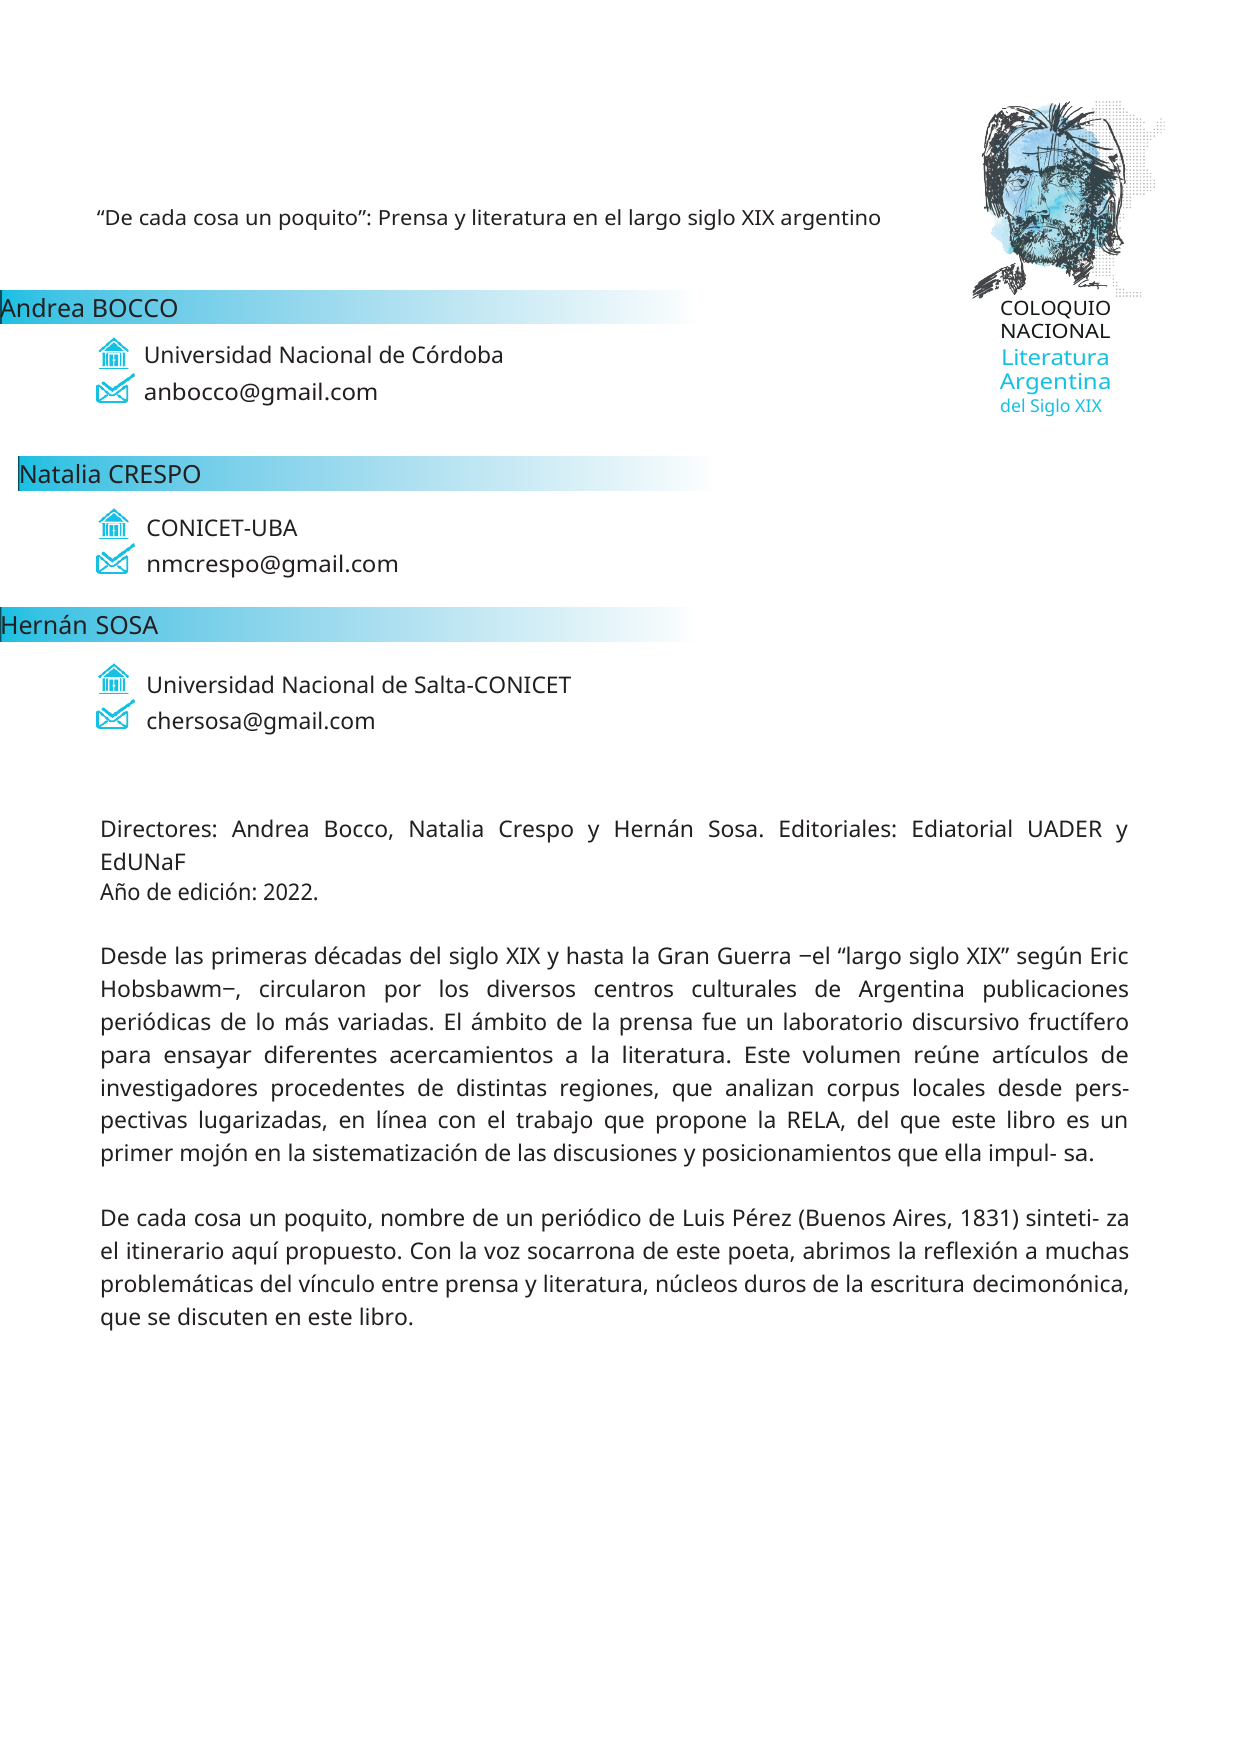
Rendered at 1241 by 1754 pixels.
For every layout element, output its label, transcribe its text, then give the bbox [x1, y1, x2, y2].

text NACIONAL [1000, 320, 1201, 343]
picture [18, 456, 713, 491]
picture [0, 290, 695, 324]
text COLOQUIO [1000, 296, 1201, 320]
picture [98, 337, 129, 369]
text Universidad Nacional de Córdoba [143, 305, 951, 371]
picture [163, 301, 174, 305]
picture [0, 607, 695, 642]
text “De cada cosa un poquito”: Prensa y literatura en el largo siglo XIX argentino [97, 203, 951, 232]
text Literatura Argentina [999, 345, 1119, 396]
picture [98, 663, 129, 694]
text Año de edición: 2022. [100, 878, 1201, 906]
picture [96, 699, 135, 729]
picture [98, 508, 129, 539]
text chersosa@gmail.com [146, 705, 1201, 737]
picture [972, 101, 1165, 299]
picture [96, 543, 135, 574]
text Desde las primeras décadas del siglo XIX y hasta la Gran Guerra ‒el “largo siglo XIX” según Eric Hobsbawm‒, circularon por los diversos centros culturales de Argentina publicaciones periódicas de lo más variadas. El ámbito de la prensa fue un laboratorio discursivo fructífero para ensayar diferentes acercamientos a la literatura. Este volumen reúne artículos de investigadores procedentes de distintas regiones, que analizan corpus locales desde pers- pectivas lugarizadas, en línea con el trabajo que propone la RELA, del que este libro es un primer mojón en la sistematización de las discusiones y posicionamientos que ella impul- sa. [100, 940, 1129, 1168]
text Directores: Andrea Bocco, Natalia Crespo y Hernán Sosa. Editoriales: Ediatorial UADER y EdUNaF [100, 813, 1129, 877]
text anbocco@gmail.com [143, 376, 951, 407]
text CONICET-UBA [146, 511, 1201, 543]
text del Siglo XIX [1000, 396, 1201, 416]
text De cada cosa un poquito, nombre de un periódico de Luis Pérez (Buenos Aires, 1831) sinteti- za el itinerario aquí propuesto. Con la voz socarrona de este poeta, abrimos la reﬂexión a muchas problemáticas del vínculo entre prensa y literatura, núcleos duros de la escritura decimonónica, que se discuten en este libro. [100, 1202, 1129, 1332]
picture [96, 373, 135, 403]
text nmcrespo@gmail.com [146, 548, 1201, 579]
text Universidad Nacional de Salta-CONICET [146, 668, 1201, 700]
